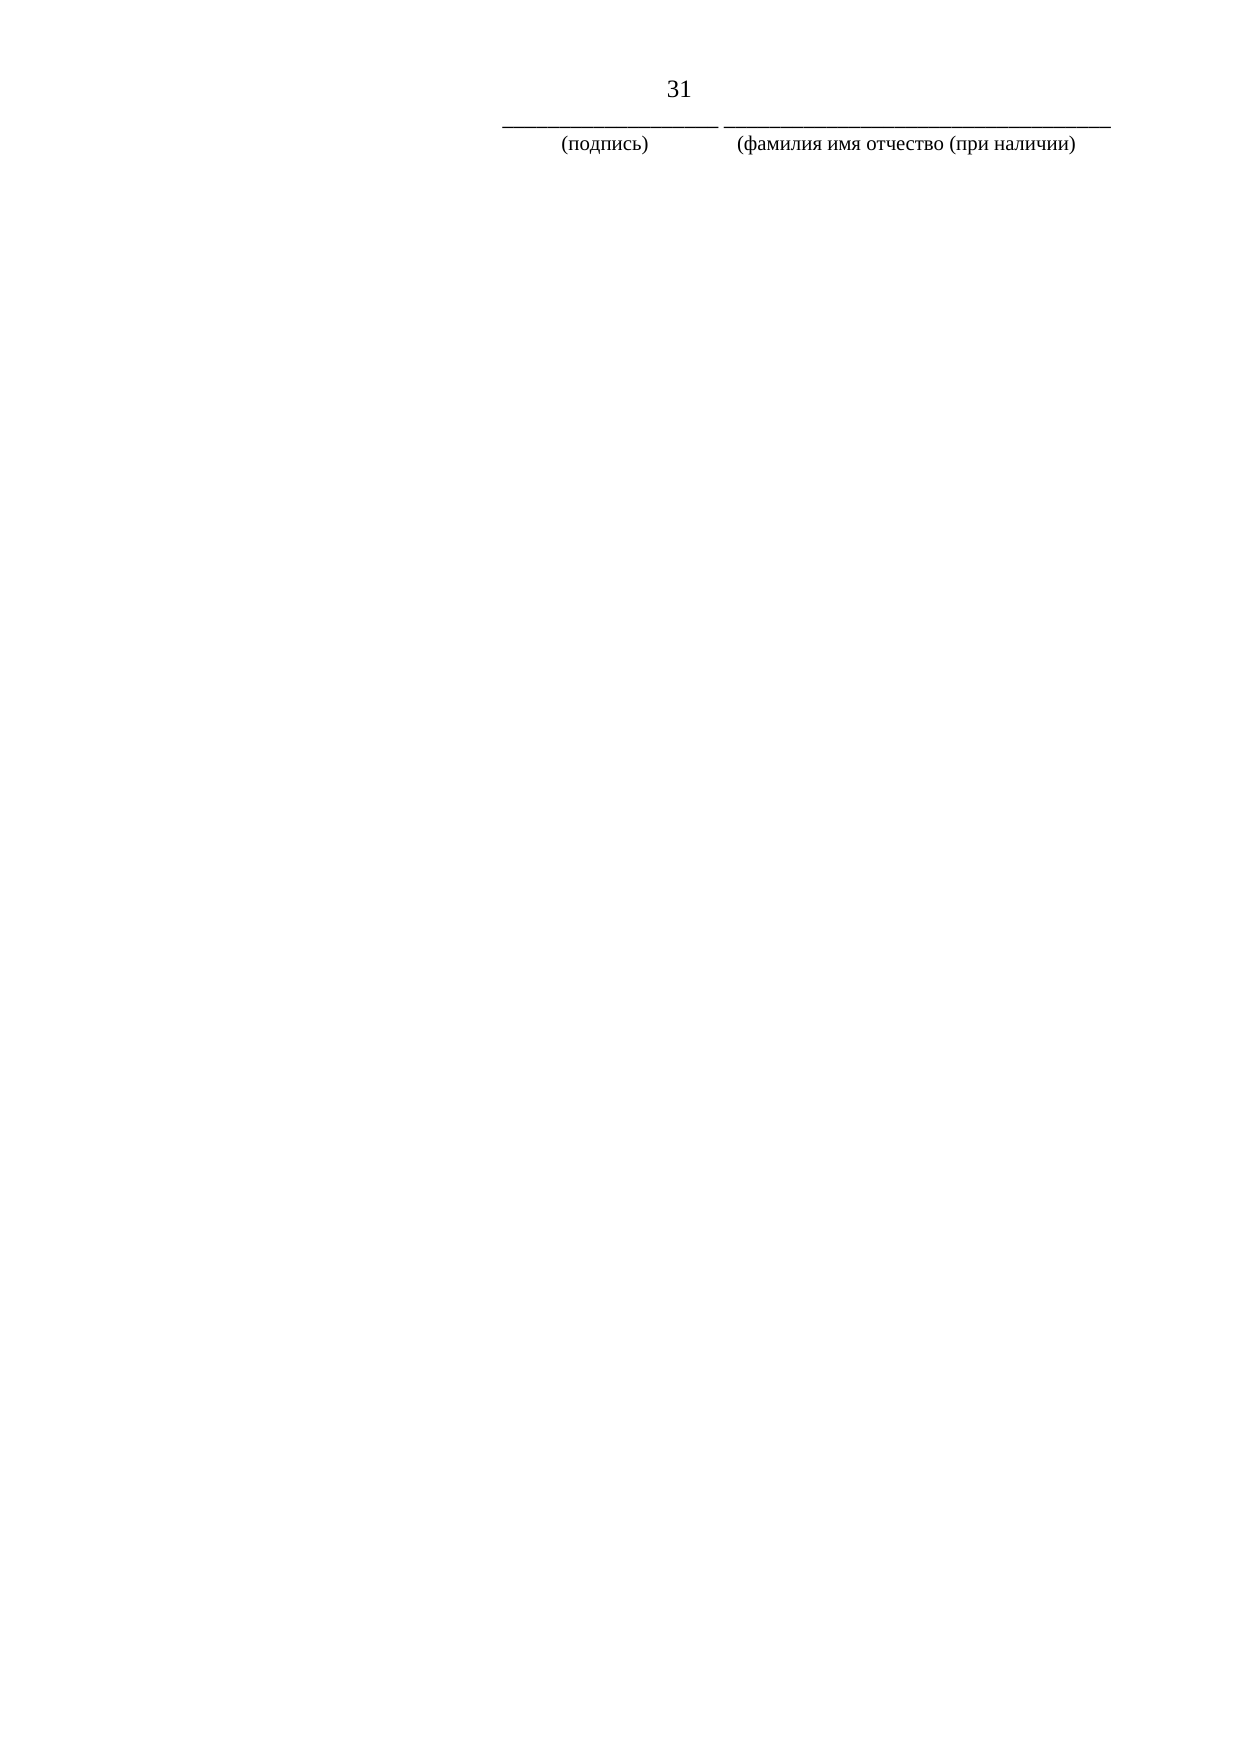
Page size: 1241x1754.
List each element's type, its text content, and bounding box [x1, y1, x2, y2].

text (подпись) (фамилия имя отчество (при наличии) [177, 131, 1181, 155]
text ___________________ __________________________________ [177, 103, 1181, 131]
